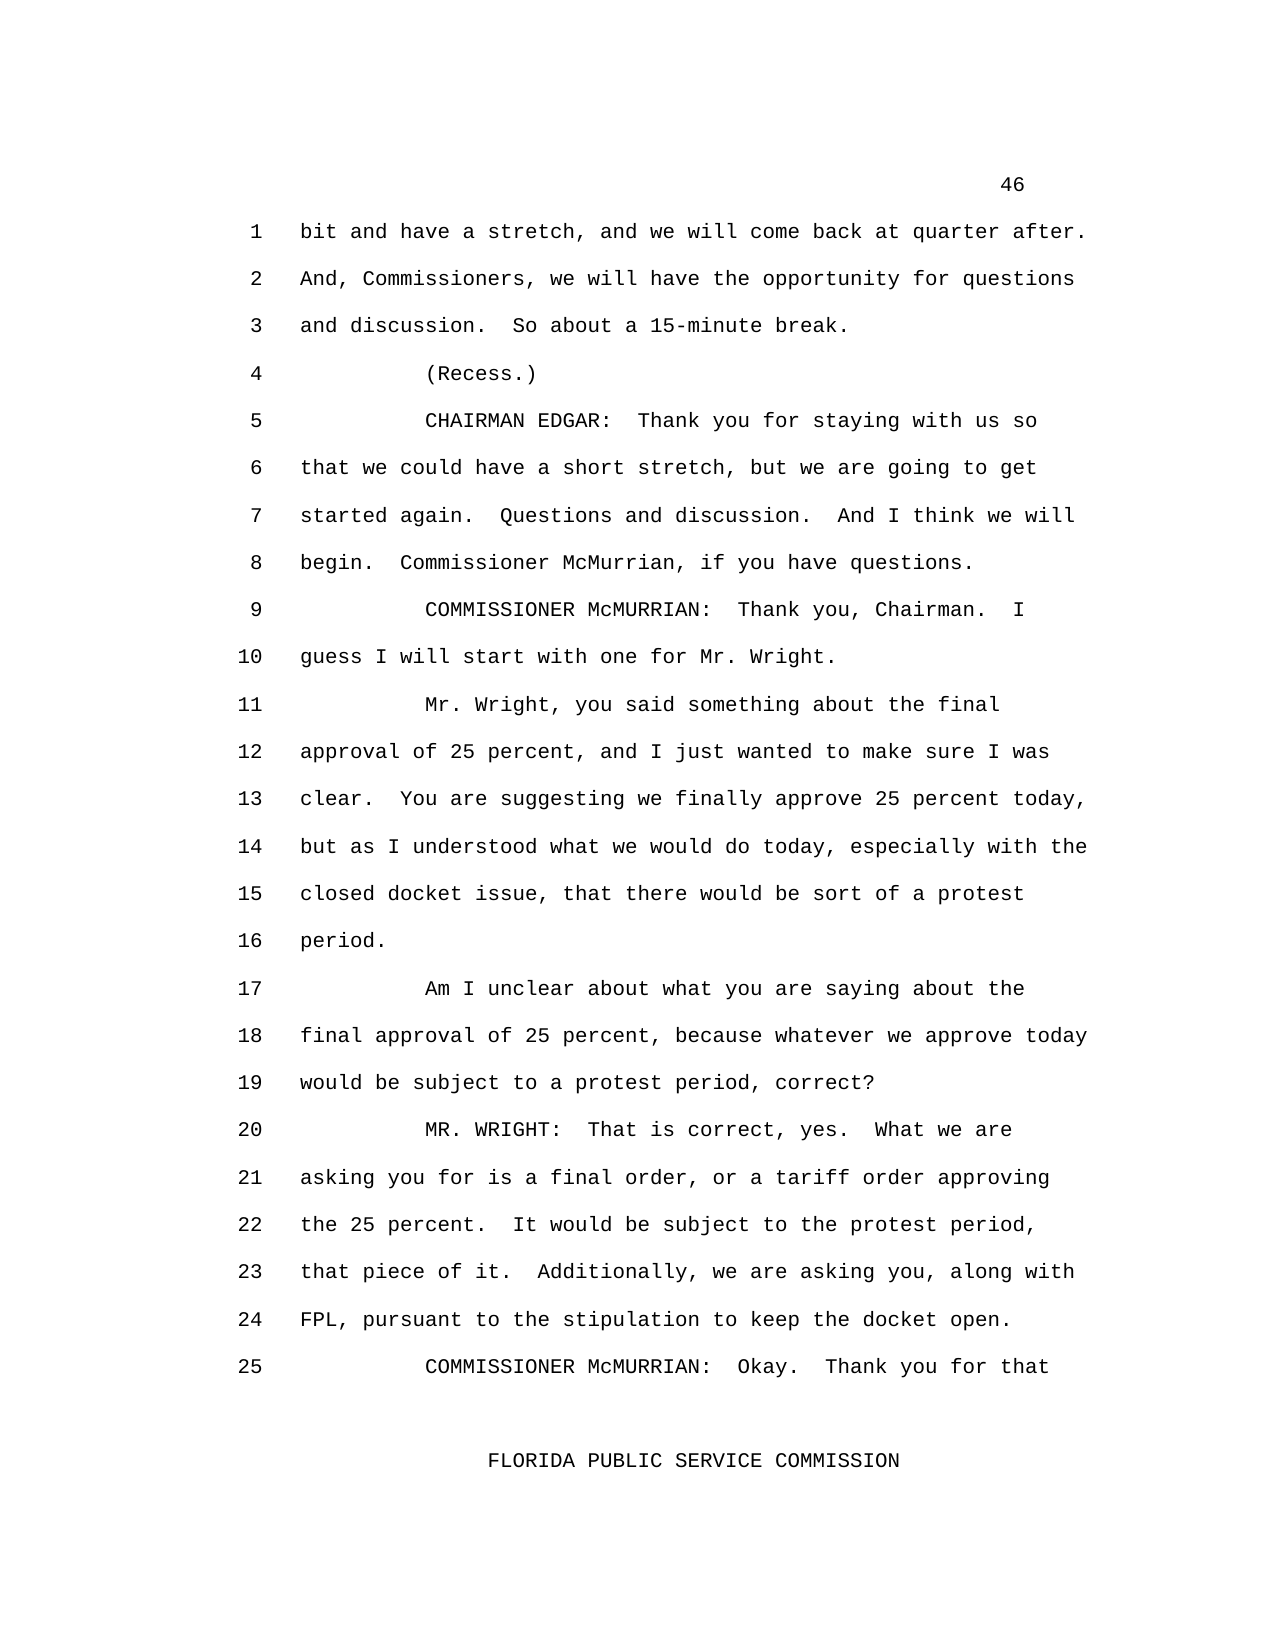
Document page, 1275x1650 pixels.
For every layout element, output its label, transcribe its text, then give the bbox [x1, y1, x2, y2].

text 18 final approval of 25 percent, because whatever we approve today [137, 1025, 1138, 1048]
text 4 (Recess.) [137, 363, 1138, 386]
text 24 FPL, pursuant to the stipulation to keep the docket open. [137, 1309, 1138, 1332]
text 5 CHAIRMAN EDGAR: Thank you for staying with us so [137, 410, 1138, 434]
text 13 clear. You are suggesting we finally approve 25 percent today, [137, 788, 1138, 812]
text 21 asking you for is a final order, or a tariff order approving [137, 1167, 1138, 1190]
text 3 and discussion. So about a 15-minute break. [137, 316, 1138, 339]
text 23 that piece of it. Additionally, we are asking you, along with [137, 1261, 1138, 1285]
text 17 Am I unclear about what you are saying about the [137, 978, 1138, 1001]
text 20 MR. WRIGHT: That is correct, yes. What we are [137, 1119, 1138, 1143]
text 12 approval of 25 percent, and I just wanted to make sure I was [137, 741, 1138, 765]
text 22 the 25 percent. It would be subject to the protest period, [137, 1214, 1138, 1238]
text 9 COMMISSIONER McMURRIAN: Thank you, Chairman. I [137, 599, 1138, 623]
text 15 closed docket issue, that there would be sort of a protest [137, 883, 1138, 907]
text 2 And, Commissioners, we will have the opportunity for questions [137, 268, 1138, 292]
text FLORIDA PUBLIC SERVICE COMMISSION [137, 1451, 1138, 1474]
text 19 would be subject to a protest period, correct? [137, 1072, 1138, 1096]
text 7 started again. Questions and discussion. And I think we will [137, 505, 1138, 528]
text 8 begin. Commissioner McMurrian, if you have questions. [137, 552, 1138, 576]
text 1 bit and have a stretch, and we will come back at quarter after. [137, 221, 1138, 244]
text 25 COMMISSIONER McMURRIAN: Okay. Thank you for that [137, 1356, 1138, 1379]
text 11 Mr. Wright, you said something about the final [137, 694, 1138, 717]
text 16 period. [137, 930, 1138, 954]
text 6 that we could have a short stretch, but we are going to get [137, 457, 1138, 481]
text 10 guess I will start with one for Mr. Wright. [137, 647, 1138, 670]
text 46 [137, 174, 1138, 197]
text 14 but as I understood what we would do today, especially with the [137, 836, 1138, 859]
